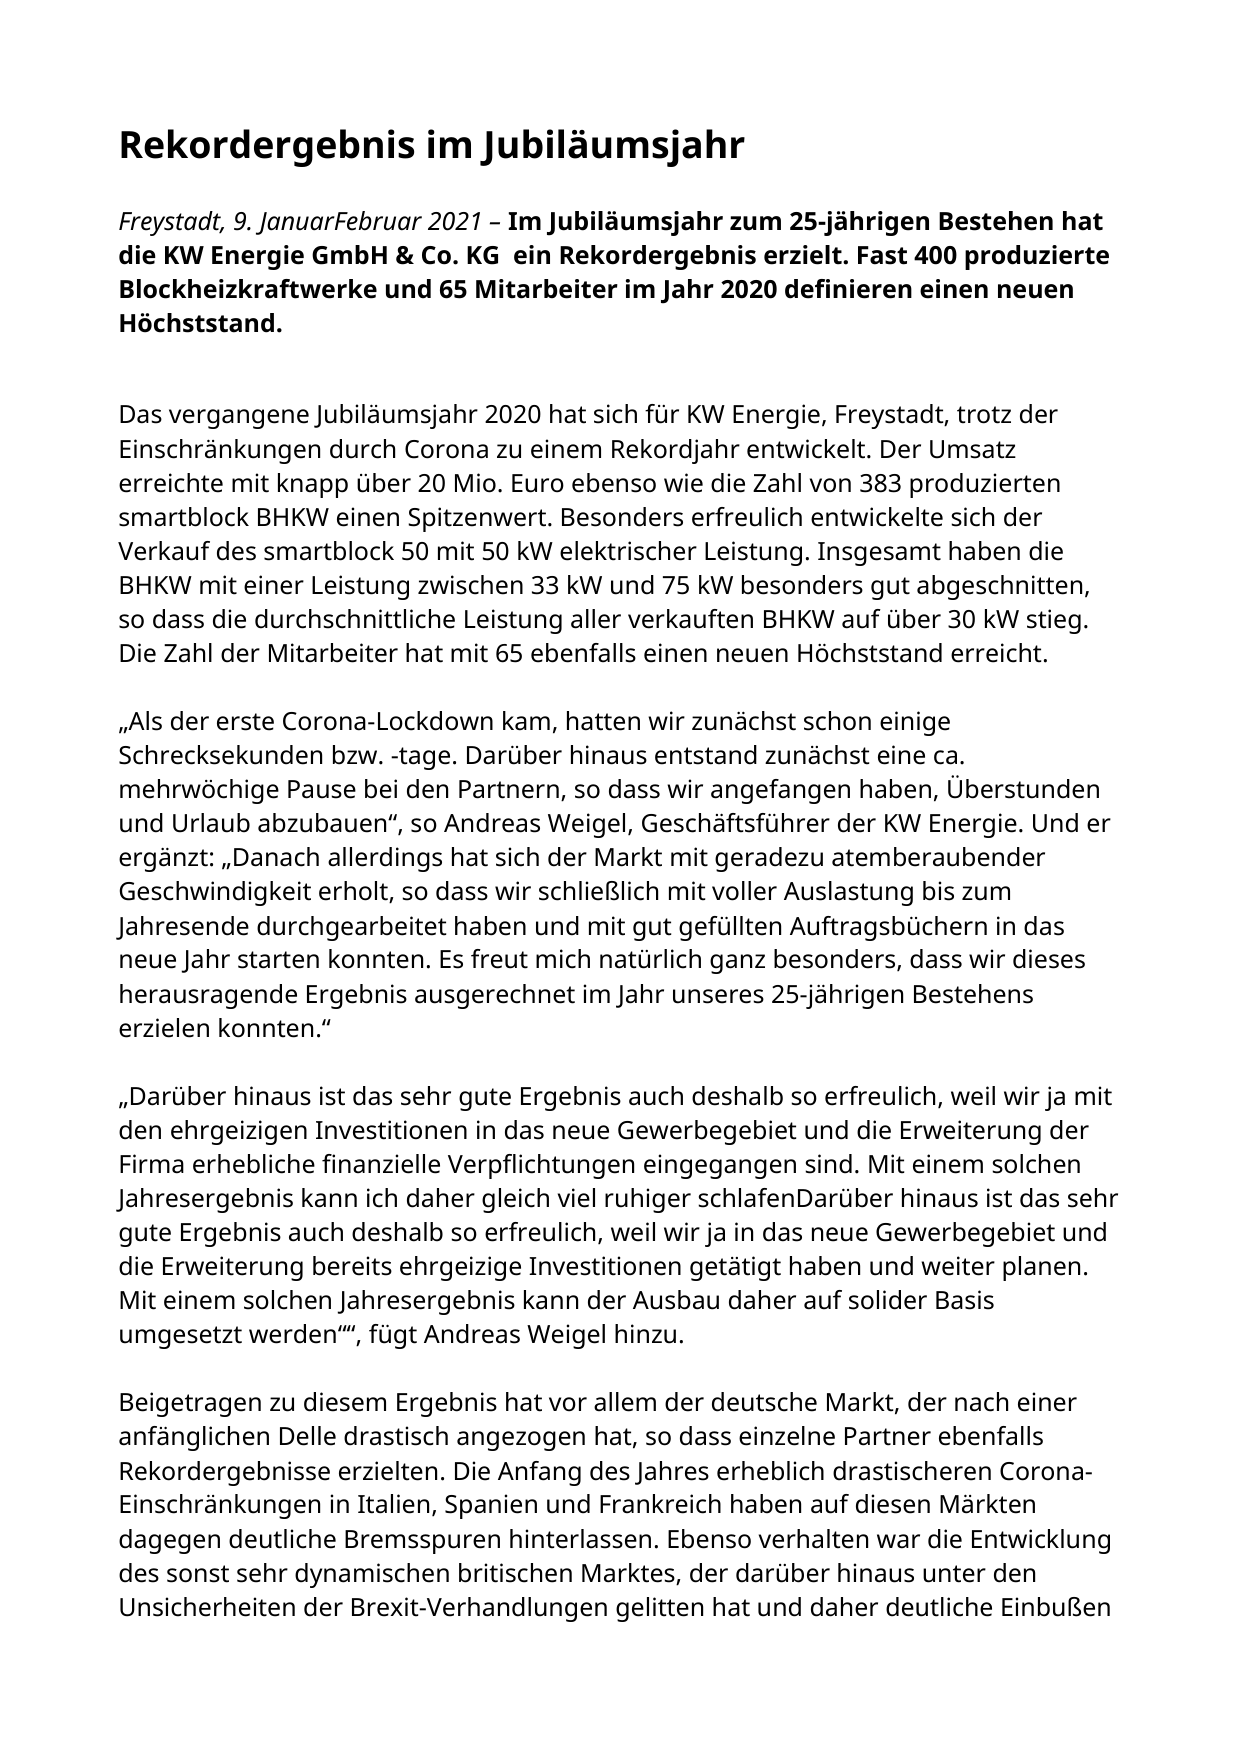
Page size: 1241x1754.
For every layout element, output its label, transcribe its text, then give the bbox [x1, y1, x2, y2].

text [118, 1385, 1122, 1623]
text Freystadt, 9. JanuarFebruar 2021 – Im Jubiläumsjahr zum 25-jährigen Bestehen hat die KW Energie GmbH & Co. KG ein Rekordergebnis erzielt. Fast 400 produzierte Blockheizkraftwerke und 65 Mitarbeiter im Jahr 2020 definieren einen neuen Höchststand. [118, 203, 1122, 363]
text Das vergangene Jubiläumsjahr 2020 hat sich für KW Energie, Freystadt, trotz der Einschränkungen durch Corona zu einem Rekordjahr entwickelt. Der Umsatz erreichte mit knapp über 20 Mio. Euro ebenso wie die Zahl von 383 produzierten smartblock BHKW einen Spitzenwert. Besonders erfreulich entwickelte sich der Verkauf des smartblock 50 mit 50 kW elektrischer Leistung. Insgesamt haben die BHKW mit einer Leistung zwischen 33 kW und 75 kW besonders gut abgeschnitten, so dass die durchschnittliche Leistung aller verkauften BHKW auf über 30 kW stieg. Die Zahl der Mitarbeiter hat mit 65 ebenfalls einen neuen Höchststand erreicht. [118, 397, 1122, 670]
text „Als der erste Corona-Lockdown kam, hatten wir zunächst schon einige Schrecksekunden bzw. -tage. Darüber hinaus entstand zunächst eine ca. mehrwöchige Pause bei den Partnern, so dass wir angefangen haben, Überstunden und Urlaub abzubauen“, so Andreas Weigel, Geschäftsführer der KW Energie. Und er ergänzt: „Danach allerdings hat sich der Markt mit geradezu atemberaubender Geschwindigkeit erholt, so dass wir schließlich mit voller Auslastung bis zum Jahresende durchgearbeitet haben und mit gut gefüllten Auftragsbüchern in das neue Jahr starten konnten. Es freut mich natürlich ganz besonders, dass wir dieses herausragende Ergebnis ausgerechnet im Jahr unseres 25-jährigen Bestehens erzielen konnten.“ [118, 704, 1122, 1044]
text Rekordergebnis im Jubiläumsjahr [118, 118, 1122, 169]
text „Darüber hinaus ist das sehr gute Ergebnis auch deshalb so erfreulich, weil wir ja mit den ehrgeizigen Investitionen in das neue Gewerbegebiet und die Erweiterung der Firma erhebliche finanzielle Verpflichtungen eingegangen sind. Mit einem solchen Jahresergebnis kann ich daher gleich viel ruhiger schlafenDarüber hinaus ist das sehr gute Ergebnis auch deshalb so erfreulich, weil wir ja in das neue Gewerbegebiet und die Erweiterung bereits ehrgeizige Investitionen getätigt haben und weiter planen. Mit einem solchen Jahresergebnis kann der Ausbau daher auf solider Basis umgesetzt werden““, fügt Andreas Weigel hinzu. [118, 1078, 1122, 1351]
